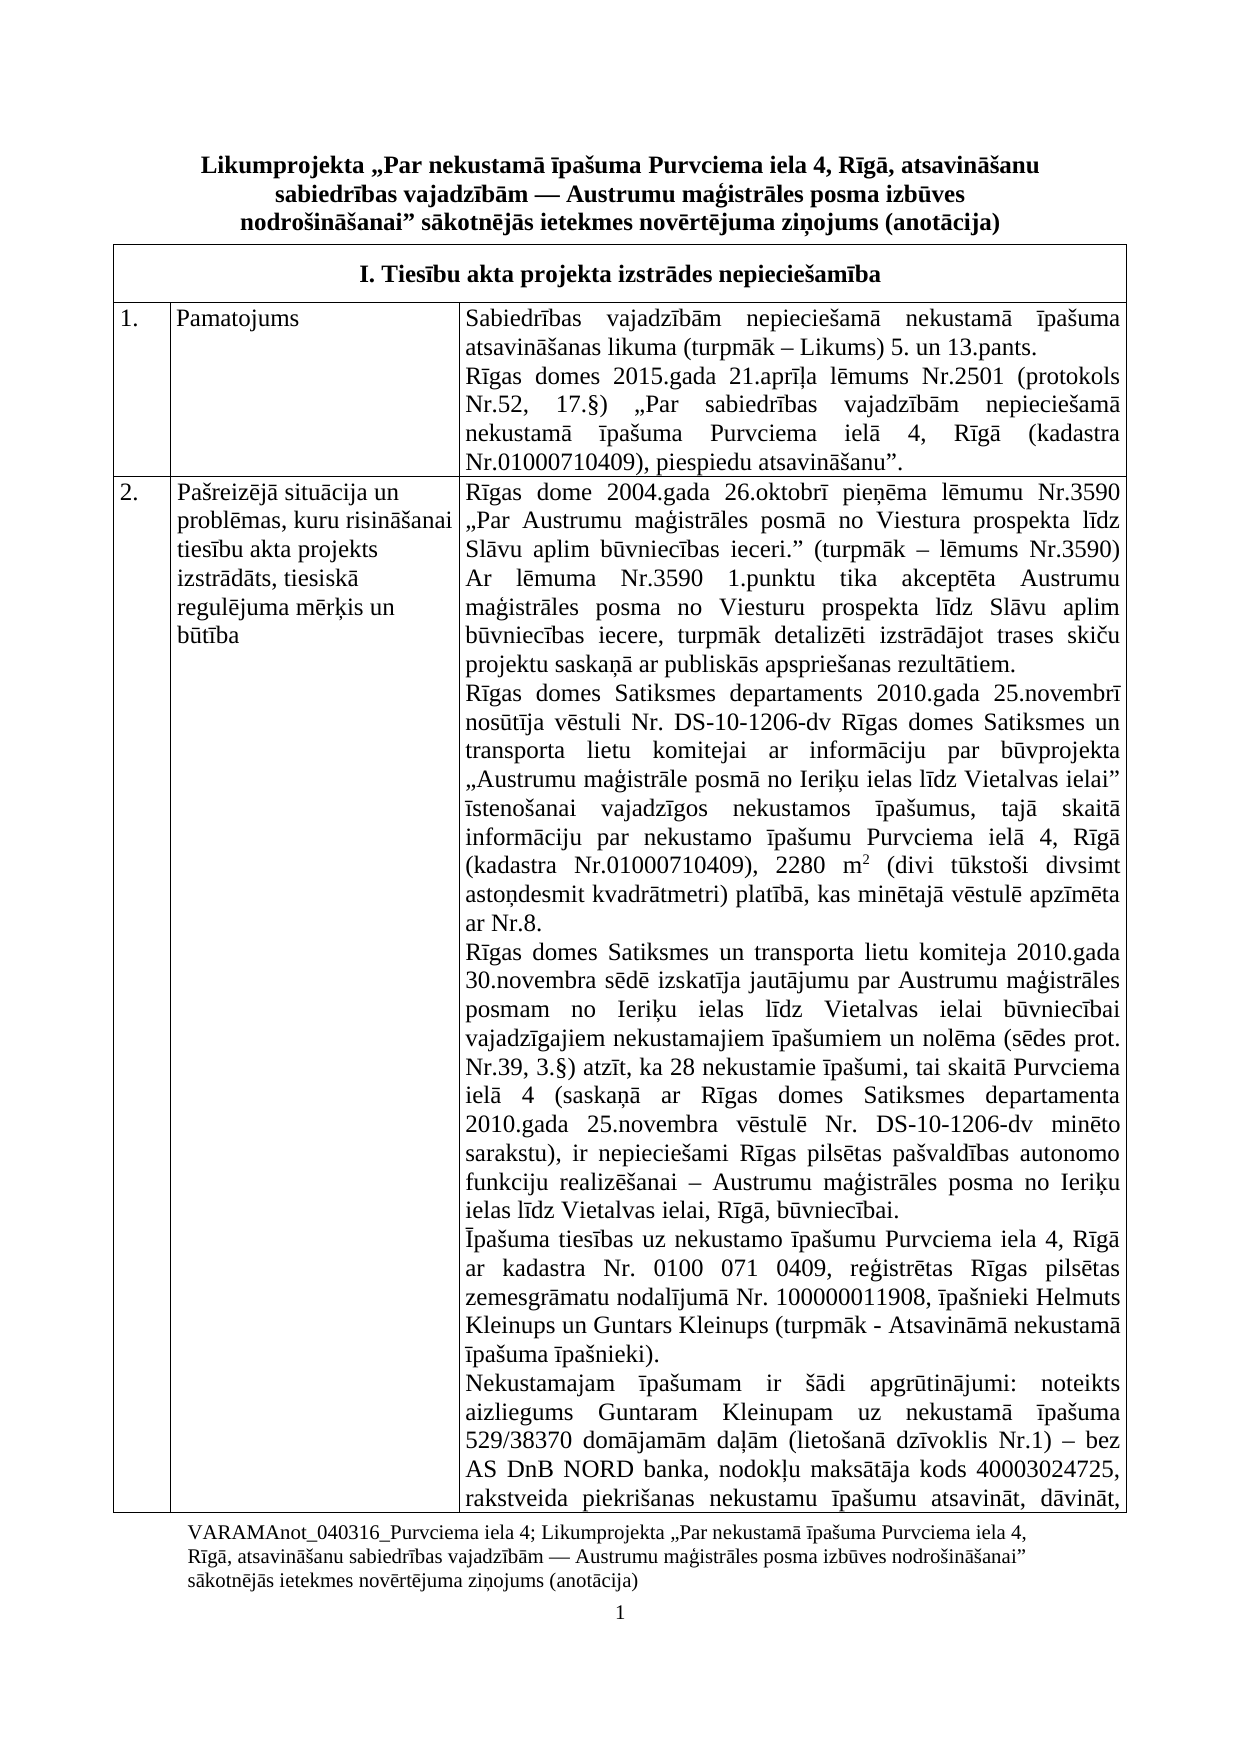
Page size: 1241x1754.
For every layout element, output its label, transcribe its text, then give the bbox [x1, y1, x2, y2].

text Likumprojekta „Par nekustamā īpašuma Purvciema iela 4, Rīgā, atsavināšanu sabiedrības vajadzībām — Austrumu maģistrāles posma izbūves nodrošināšanai” sākotnējās ietekmes novērtējuma ziņojums (anotācija) [187, 150, 1053, 236]
table_cell Sabiedrības vajadzībām nepieciešamā nekustamā īpašuma atsavināšanas likuma (turpmāk – Likums) 5. un 13.pants. Rīgas domes 2015.gada 21.aprīļa lēmums Nr.2501 (protokols Nr.52, 17.§) „Par sabiedrības vajadzībām nepieciešamā nekustamā īpašuma Purvciema ielā 4, Rīgā (kadastra Nr.01000710409), piespiedu atsavināšanu”. [460, 303, 1126, 476]
table_cell 1. [114, 303, 170, 476]
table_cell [460, 477, 1126, 1512]
table_header I. Tiesību akta projekta izstrādes nepieciešamība [114, 245, 1126, 302]
table_cell Pamatojums [171, 303, 459, 476]
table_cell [171, 477, 459, 1512]
table_cell 2. [114, 477, 170, 1512]
